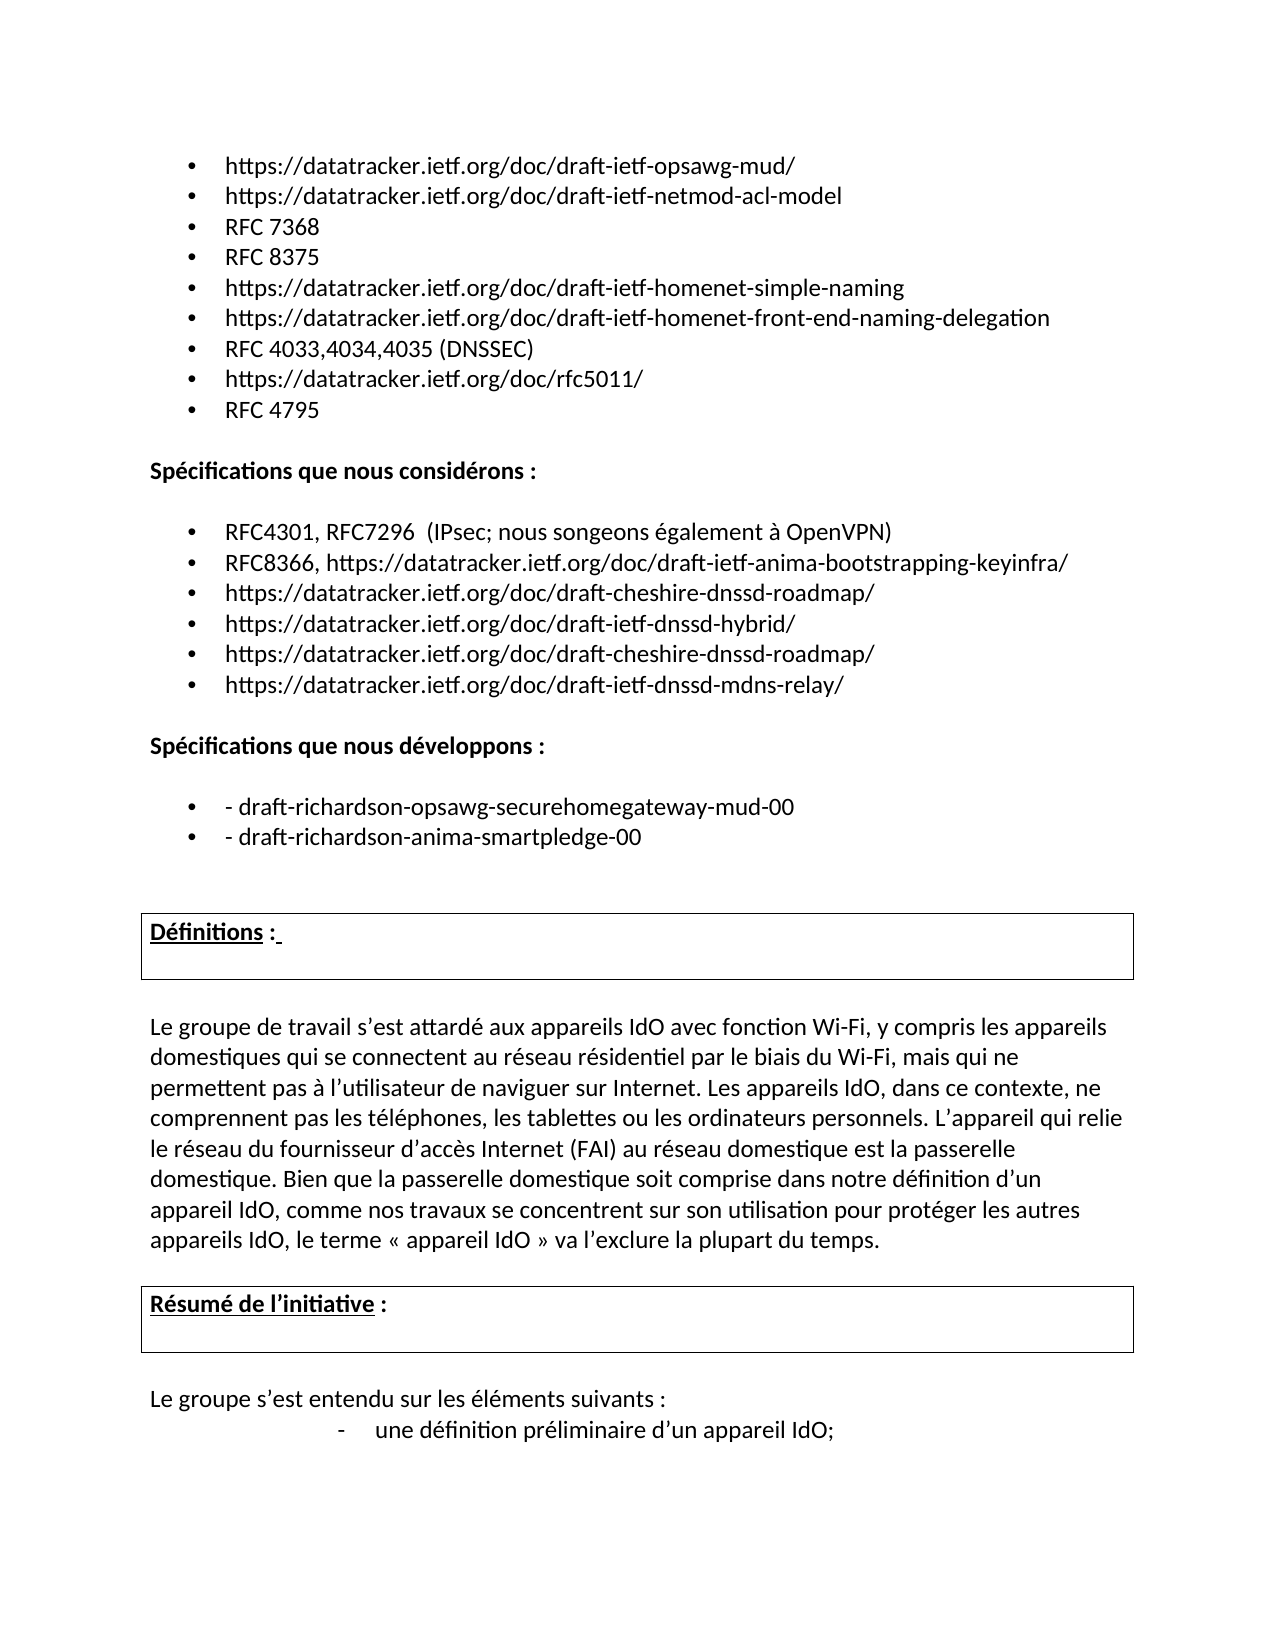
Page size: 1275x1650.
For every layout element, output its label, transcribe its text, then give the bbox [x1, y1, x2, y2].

list RFC 4795 [187, 394, 1125, 425]
text Spécifications que nous considérons : [150, 455, 1125, 486]
text Le groupe de travail s’est attardé aux appareils IdO avec fonction Wi-Fi, y compris les appareils domestiques qui se connectent au réseau résidentiel par le biais du Wi-Fi, mais qui ne permettent pas à l’utilisateur de naviguer sur Internet. Les appareils IdO, dans ce contexte, ne comprennent pas les téléphones, les tablettes ou les ordinateurs personnels. L’appareil qui relie le réseau du fournisseur d’accès Internet (FAI) au réseau domestique est la passerelle domestique. Bien que la passerelle domestique soit comprise dans notre définition d’un appareil IdO, comme nos travaux se concentrent sur son utilisation pour protéger les autres appareils IdO, le terme « appareil IdO » va l’exclure la plupart du temps. [150, 1011, 1125, 1255]
list https://datatracker.ietf.org/doc/draft-ietf-opsawg-mud/ [187, 150, 1125, 181]
list RFC4301, RFC7296 (IPsec; nous songeons également à OpenVPN) [187, 516, 1125, 547]
text Le groupe s’est entendu sur les éléments suivants : [150, 1383, 1125, 1414]
list https://datatracker.ietf.org/doc/rfc5011/ [187, 364, 1125, 394]
list https://datatracker.ietf.org/doc/draft-ietf-homenet-simple-naming [187, 272, 1125, 303]
list https://datatracker.ietf.org/doc/draft-cheshire-dnssd-roadmap/ [187, 638, 1125, 669]
list RFC 4033,4034,4035 (DNSSEC) [187, 333, 1125, 364]
list RFC 7368 [187, 211, 1125, 242]
list une définition préliminaire d’un appareil IdO; [337, 1414, 1125, 1444]
list https://datatracker.ietf.org/doc/draft-ietf-netmod-acl-model [187, 181, 1125, 211]
list https://datatracker.ietf.org/doc/draft-ietf-dnssd-hybrid/ [187, 608, 1125, 638]
text Résumé de l’initiative : [142, 1287, 1133, 1319]
list RFC 8375 [187, 242, 1125, 272]
list https://datatracker.ietf.org/doc/draft-cheshire-dnssd-roadmap/ [187, 577, 1125, 608]
list https://datatracker.ietf.org/doc/draft-ietf-dnssd-mdns-relay/ [187, 669, 1125, 699]
list RFC8366, https://datatracker.ietf.org/doc/draft-ietf-anima-bootstrapping-keyinfra/ [187, 547, 1125, 577]
list - draft-richardson-anima-smartpledge-00 [187, 821, 1125, 852]
text Définitions : [142, 914, 1133, 947]
list - draft-richardson-opsawg-securehomegateway-mud-00 [187, 791, 1125, 821]
text Spécifications que nous développons : [150, 730, 1125, 760]
list https://datatracker.ietf.org/doc/draft-ietf-homenet-front-end-naming-delegation [187, 303, 1125, 333]
